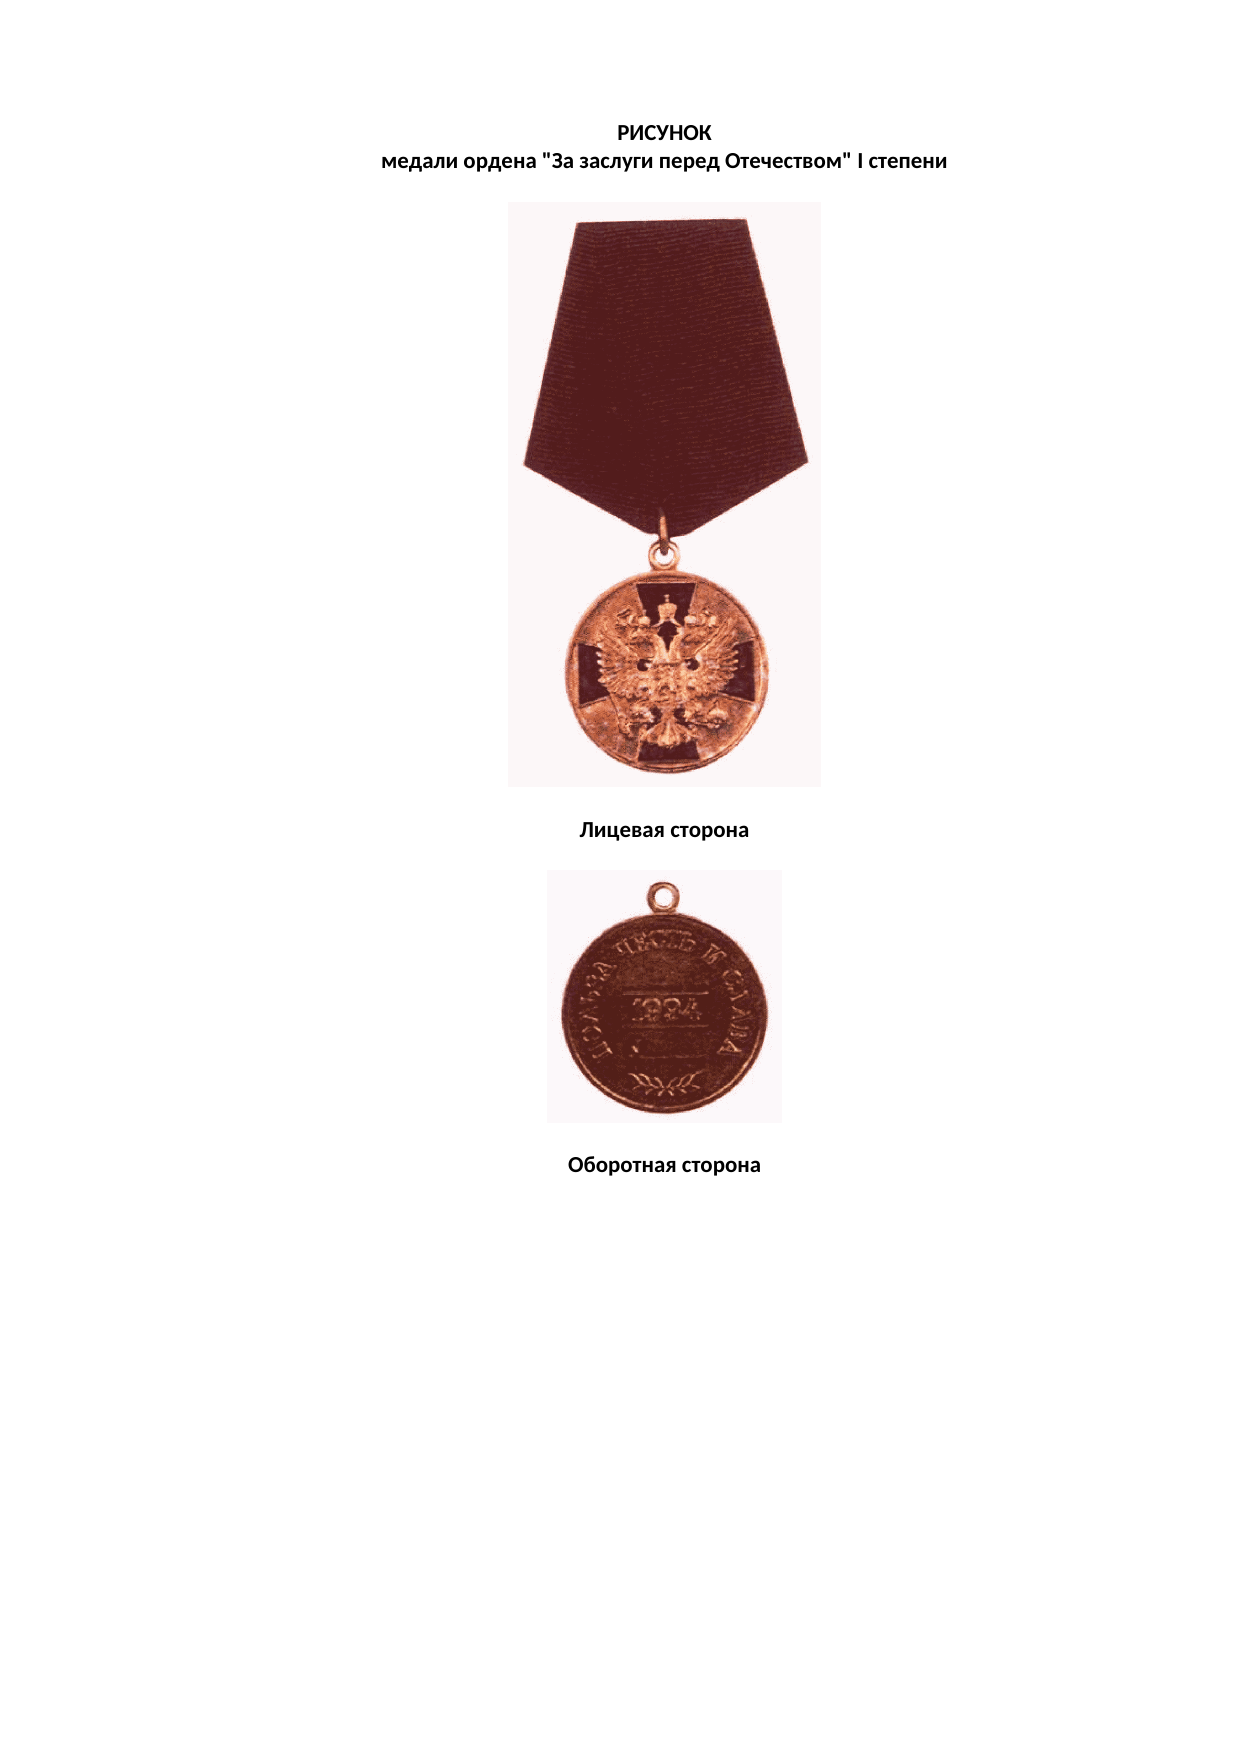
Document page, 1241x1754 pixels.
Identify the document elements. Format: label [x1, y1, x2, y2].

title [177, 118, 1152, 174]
picture [547, 870, 782, 1123]
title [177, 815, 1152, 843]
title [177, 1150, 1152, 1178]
picture [508, 202, 821, 787]
